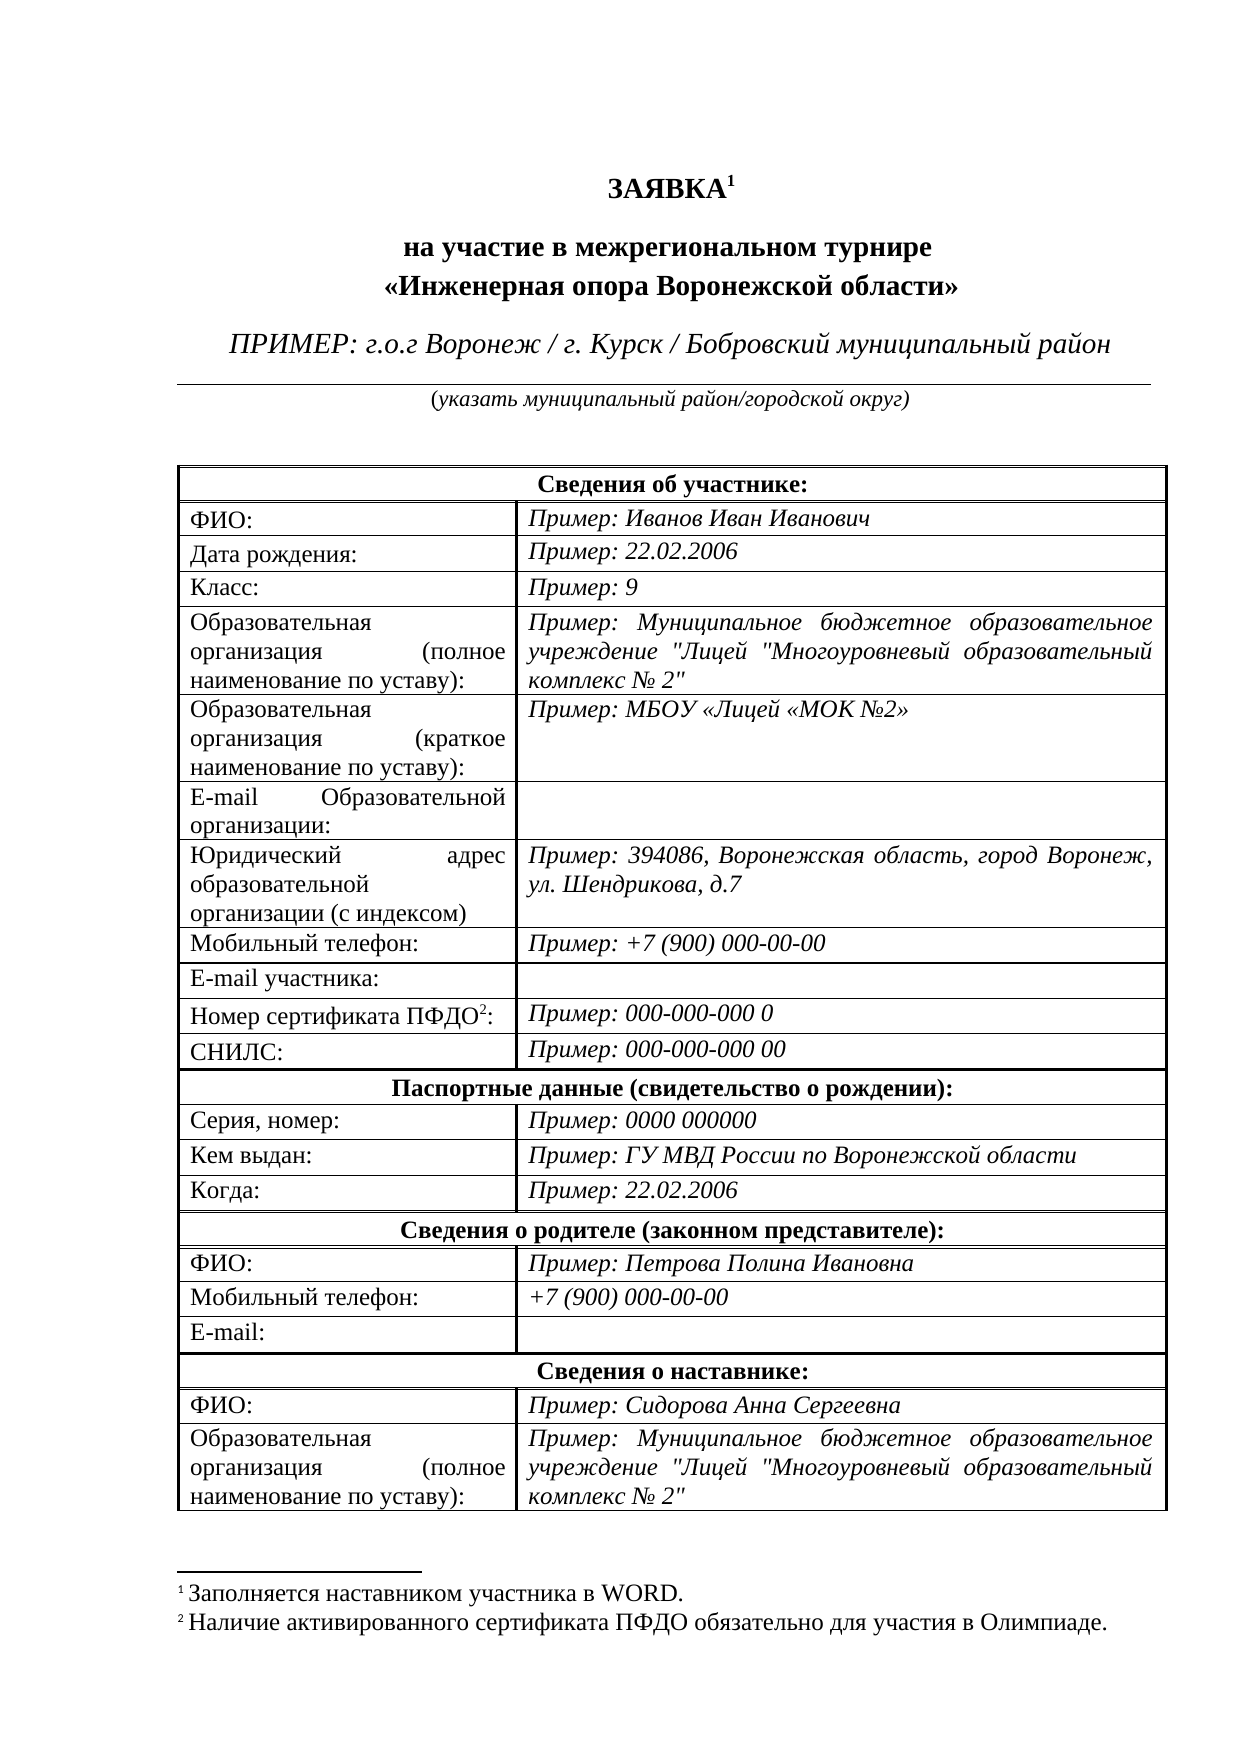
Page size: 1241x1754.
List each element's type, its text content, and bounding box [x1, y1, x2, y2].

table_cell СНИЛС: [180, 1034, 515, 1068]
table_cell ФИО: [180, 503, 515, 535]
table_cell Мобильный телефон: [180, 1282, 515, 1316]
table_cell Пример: 22.02.2006 [518, 1176, 1165, 1210]
table_header Сведения об участнике: [180, 468, 1165, 500]
table_cell на участие в межрегиональном турнире «Инженерная опора Воронежской области» [177, 229, 1151, 326]
table_cell Дата рождения: [180, 536, 515, 571]
table_cell Серия, номер: [180, 1105, 515, 1139]
table_cell Пример: Муниципальное бюджетное образовательное учреждение "Лицей "Многоуровневый образовательный комплекс № 2" [518, 607, 1165, 693]
table_cell Пример: Сидорова Анна Сергеевна [518, 1390, 1165, 1422]
table_cell Пример: 000-000-000 0 [518, 999, 1165, 1033]
table_cell Сведения о наставнике: [180, 1355, 1165, 1387]
table_cell Пример: Иванов Иван Иванович [518, 503, 1165, 535]
table_cell Сведения о родителе (законном представителе): [180, 1213, 1165, 1245]
table_cell Пример: 394086, Воронежская область, город Воронеж, ул. Шендрикова, д.7 [518, 840, 1165, 927]
table_cell Пример: Петрова Полина Ивановна [518, 1249, 1165, 1281]
table_cell Образовательная организация (краткое наименование по уставу): [180, 695, 515, 781]
table_cell E-mail Образовательной организации: [180, 782, 515, 839]
table_cell Пример: 000-000-000 00 [518, 1034, 1165, 1068]
table_cell Номер сертификата ПФДО: [180, 999, 515, 1033]
table_cell [518, 782, 1165, 839]
table_cell Образовательная организация (полное наименование по уставу): [180, 1424, 515, 1510]
table_cell ФИО: [180, 1249, 515, 1281]
table_cell Юридический адрес образовательной организации (с индексом) [180, 840, 515, 927]
table_header ЗАЯВКА [177, 171, 1151, 229]
table_cell Пример: Муниципальное бюджетное образовательное учреждение "Лицей "Многоуровневый образовательный комплекс № 2" [518, 1424, 1165, 1510]
table_cell [518, 1317, 1165, 1352]
table_cell Пример: 22.02.2006 [518, 536, 1165, 571]
table_cell Паспортные данные (свидетельство о рождении): [180, 1071, 1165, 1104]
table_cell Образовательная организация (полное наименование по уставу): [180, 607, 515, 693]
table_cell E-mail: [180, 1317, 515, 1352]
table_cell Пример: 9 [518, 572, 1165, 606]
table_cell +7 (900) 000-00-00 [518, 1282, 1165, 1316]
table_cell ПРИМЕР: г.о.г Воронеж / г. Курск / Бобровский муниципальный район [177, 326, 1151, 384]
table_cell Пример: +7 (900) 000-00-00 [518, 928, 1165, 962]
table_cell Пример: 0000 000000 [518, 1105, 1165, 1139]
table_cell Пример: МБОУ «Лицей «МОК №2» [518, 695, 1165, 781]
table_cell Класс: [180, 572, 515, 606]
table_cell E-mail участника: [180, 964, 515, 997]
table_cell ФИО: [180, 1390, 515, 1422]
table_cell (указать муниципальный район/городской округ) [177, 385, 1151, 436]
table_cell Мобильный телефон: [180, 928, 515, 962]
table_cell Пример: ГУ МВД России по Воронежской области [518, 1140, 1165, 1174]
table_cell Кем выдан: [180, 1140, 515, 1174]
table_cell [518, 964, 1165, 997]
table_cell Когда: [180, 1176, 515, 1210]
